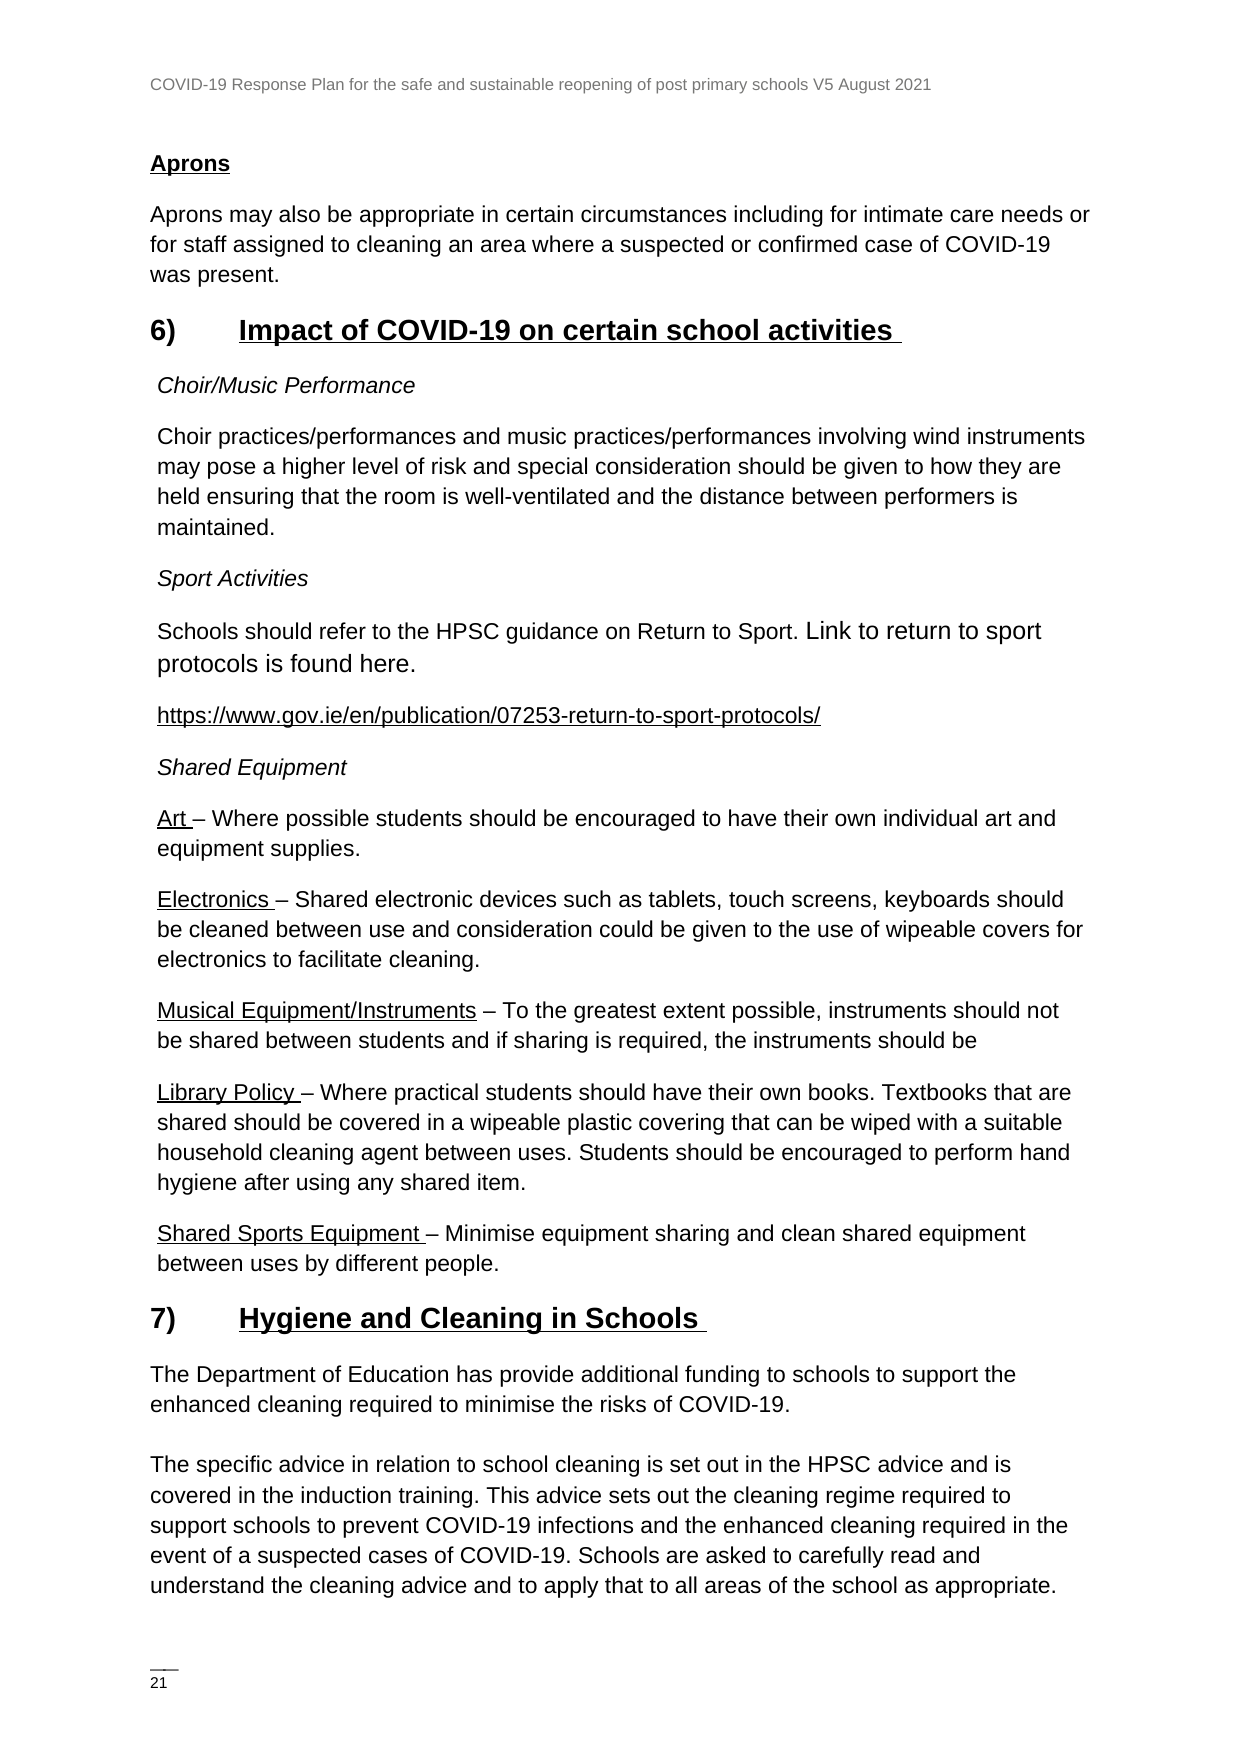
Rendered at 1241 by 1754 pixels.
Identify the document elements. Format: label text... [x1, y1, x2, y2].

text Shared Sports Equipment – Minimise equipment sharing and clean shared equipment between uses by different people. [157, 1220, 1090, 1277]
text Aprons [150, 150, 1090, 176]
list Hygiene and Cleaning in Schools [150, 1301, 1090, 1335]
list Impact of COVID-19 on certain school activities [150, 312, 1090, 346]
text Library Policy – Where practical students should have their own books. Textbooks that are shared should be covered in a wipeable plastic covering that can be wiped with a suitable household cleaning agent between uses. Students should be encouraged to perform hand hygiene after using any shared item. [157, 1078, 1090, 1196]
text Aprons may also be appropriate in certain circumstances including for intimate care needs or for staff assigned to cleaning an area where a suspected or confirmed case of COVID-19 was present. [150, 201, 1090, 288]
text Electronics – Shared electronic devices such as tablets, touch screens, keyboards should be cleaned between use and consideration could be given to the use of wipeable covers for electronics to facilitate cleaning. [157, 886, 1090, 973]
text Musical Equipment/Instruments – To the greatest extent possible, instruments should not be shared between students and if sharing is required, the instruments should be [157, 997, 1090, 1054]
text Choir/Music Performance [157, 372, 1090, 398]
text https://www.gov.ie/en/publication/07253-return-to-sport-protocols/ [157, 702, 1090, 729]
text Art – Where possible students should be encouraged to have their own individual art and equipment supplies. [157, 804, 1090, 861]
text The specific advice in relation to school cleaning is set out in the HPSC advice and is covered in the induction training. This advice sets out the cleaning regime required to support schools to prevent COVID-19 infections and the enhanced cleaning required in the event of a suspected cases of COVID-19. Schools are asked to carefully read and understand the cleaning advice and to apply that to all areas of the school as appropriate. [150, 1451, 1090, 1599]
text Schools should refer to the HPSC guidance on Return to Sport. Link to return to sport protocols is found here. [157, 616, 1090, 677]
text Sport Activities [157, 564, 1090, 591]
text Shared Equipment [157, 753, 1090, 780]
text The Department of Education has provide additional funding to schools to support the enhanced cleaning required to minimise the risks of COVID-19. [150, 1361, 1090, 1417]
text Choir practices/performances and music practices/performances involving wind instruments may pose a higher level of risk and special consideration should be given to how they are held ensuring that the room is well-ventilated and the distance between performers is maintained. [157, 423, 1090, 540]
